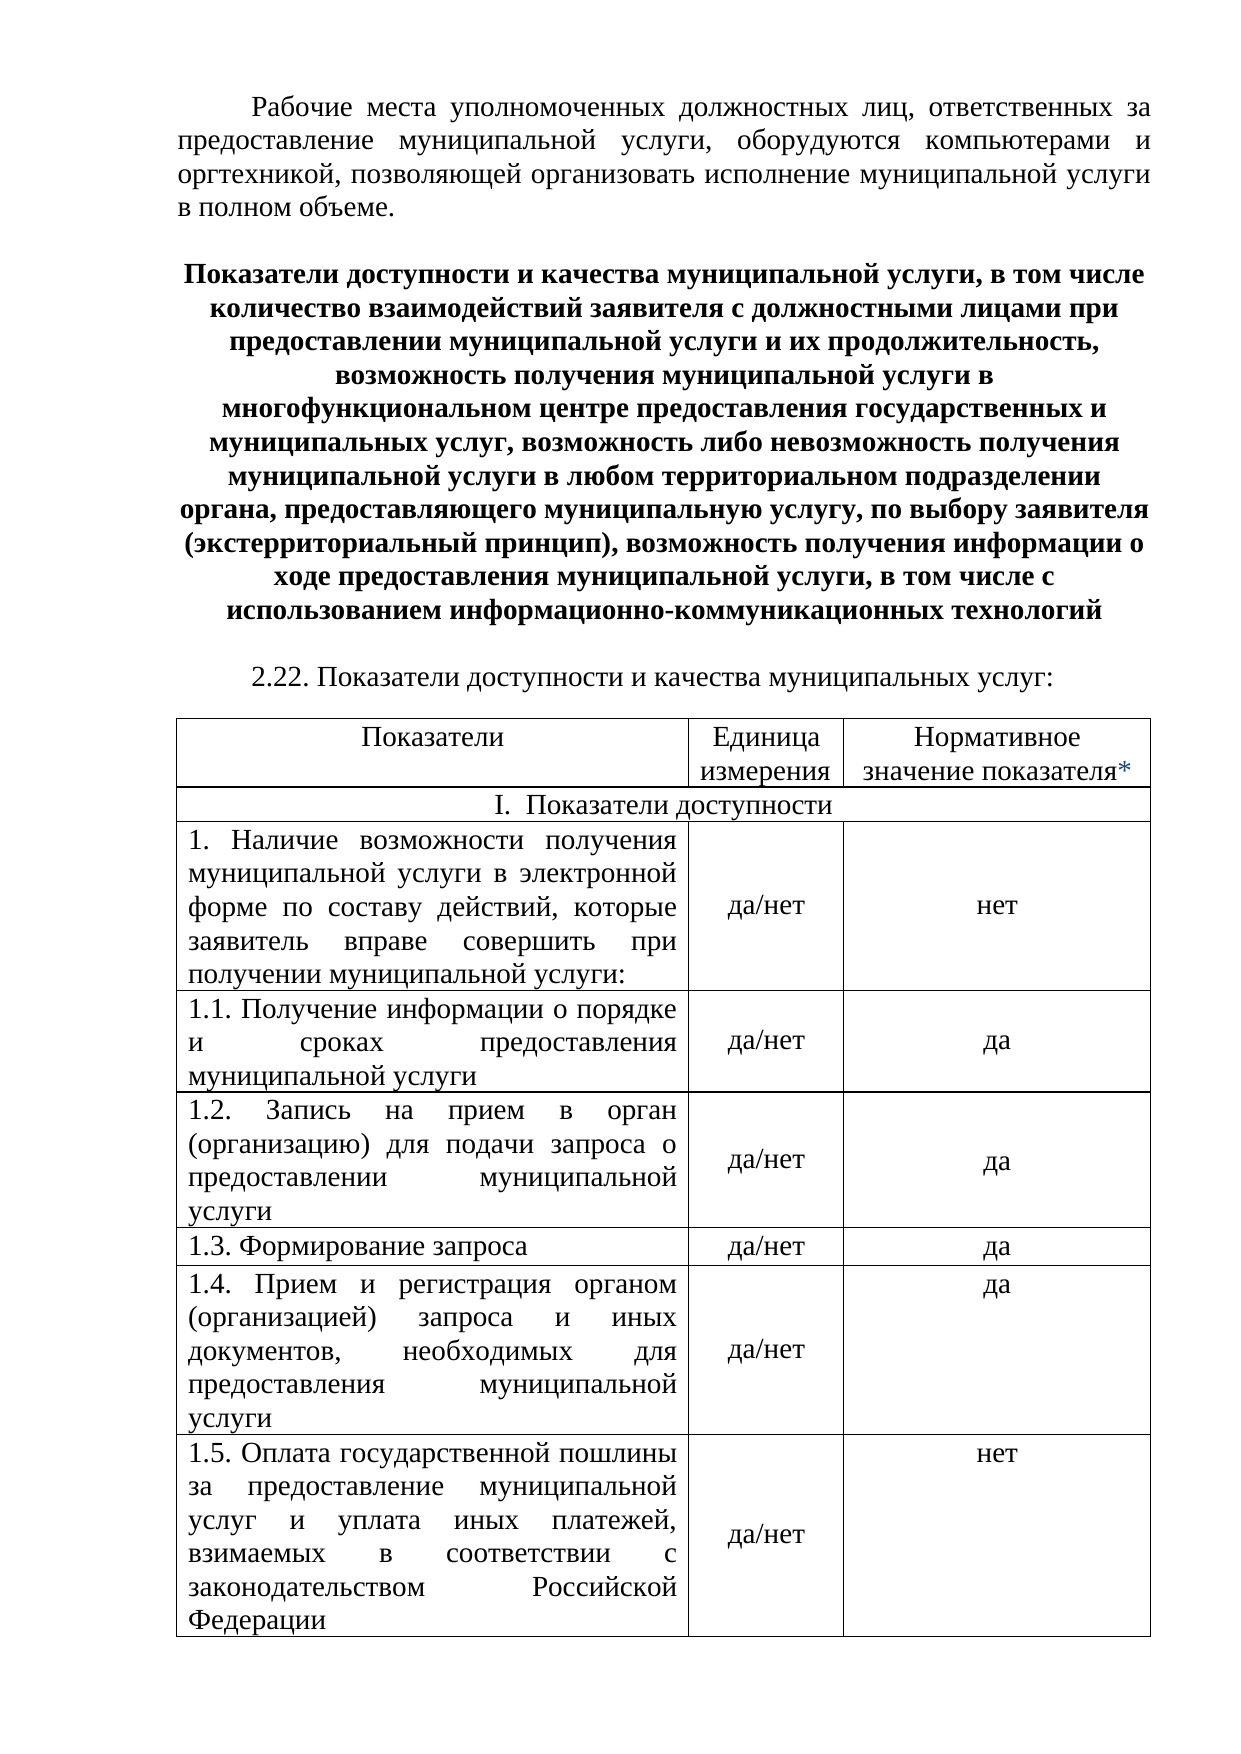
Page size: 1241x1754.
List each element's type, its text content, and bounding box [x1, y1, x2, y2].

table_cell I. Показатели доступности [177, 788, 1150, 821]
table_cell 1. Наличие возможности получения муниципальной услуги в электронной форме по составу действий, которые заявитель вправе совершить при получении муниципальной услуги: [177, 822, 688, 990]
table_cell да/нет [689, 1435, 843, 1636]
table_cell да/нет [689, 1093, 843, 1227]
table_header Показатели [177, 719, 688, 786]
table_cell да/нет [689, 1228, 843, 1265]
table_cell да [844, 1093, 1150, 1227]
text Рабочие места уполномоченных должностных лиц, ответственных за предоставление муниципальной услуги, оборудуются компьютерами и оргтехникой, позволяющей организовать исполнение муниципальной услуги в полном объеме. [177, 89, 1152, 223]
table_cell да/нет [689, 991, 843, 1091]
table_cell 1.4. Прием и регистрация органом (организацией) запроса и иных документов, необходимых для предоставления муниципальной услуги [177, 1266, 688, 1434]
table_header Нормативное значение показателя* [844, 719, 1150, 786]
text 2.22. Показатели доступности и качества муниципальных услуг: [177, 659, 1152, 692]
table_cell нет [844, 1435, 1150, 1636]
table_cell да/нет [689, 1266, 843, 1434]
table_cell 1.2. Запись на прием в орган (организацию) для подачи запроса о предоставлении муниципальной услуги [177, 1093, 688, 1227]
table_cell да [844, 991, 1150, 1091]
table_cell нет [844, 822, 1150, 990]
table_cell да/нет [689, 822, 843, 990]
table_cell да [844, 1228, 1150, 1265]
table_cell да [844, 1266, 1150, 1434]
table_cell 1.1. Получение информации о порядке и сроках предоставления муниципальной услуги [177, 991, 688, 1091]
table_header Единица измерения [689, 719, 843, 786]
table_cell 1.3. Формирование запроса [177, 1228, 688, 1265]
table_cell 1.5. Оплата государственной пошлины за предоставление муниципальной услуг и уплата иных платежей, взимаемых в соответствии с законодательством Российской Федерации [177, 1435, 688, 1636]
text Показатели доступности и качества муниципальной услуги, в том числе количество взаимодействий заявителя с должностными лицами при предоставлении муниципальной услуги и их продолжительность, возможность получения муниципальной услуги в многофункциональном центре предоставления государственных и муниципальных услуг, возможность либо невозможность получения муниципальной услуги в любом территориальном подразделении органа, предоставляющего муниципальную услугу, по выбору заявителя (экстерриториальный принцип), возможность получения информации о ходе предоставления муниципальной услуги, в том числе с использованием информационно-коммуникационных технологий [177, 256, 1152, 625]
